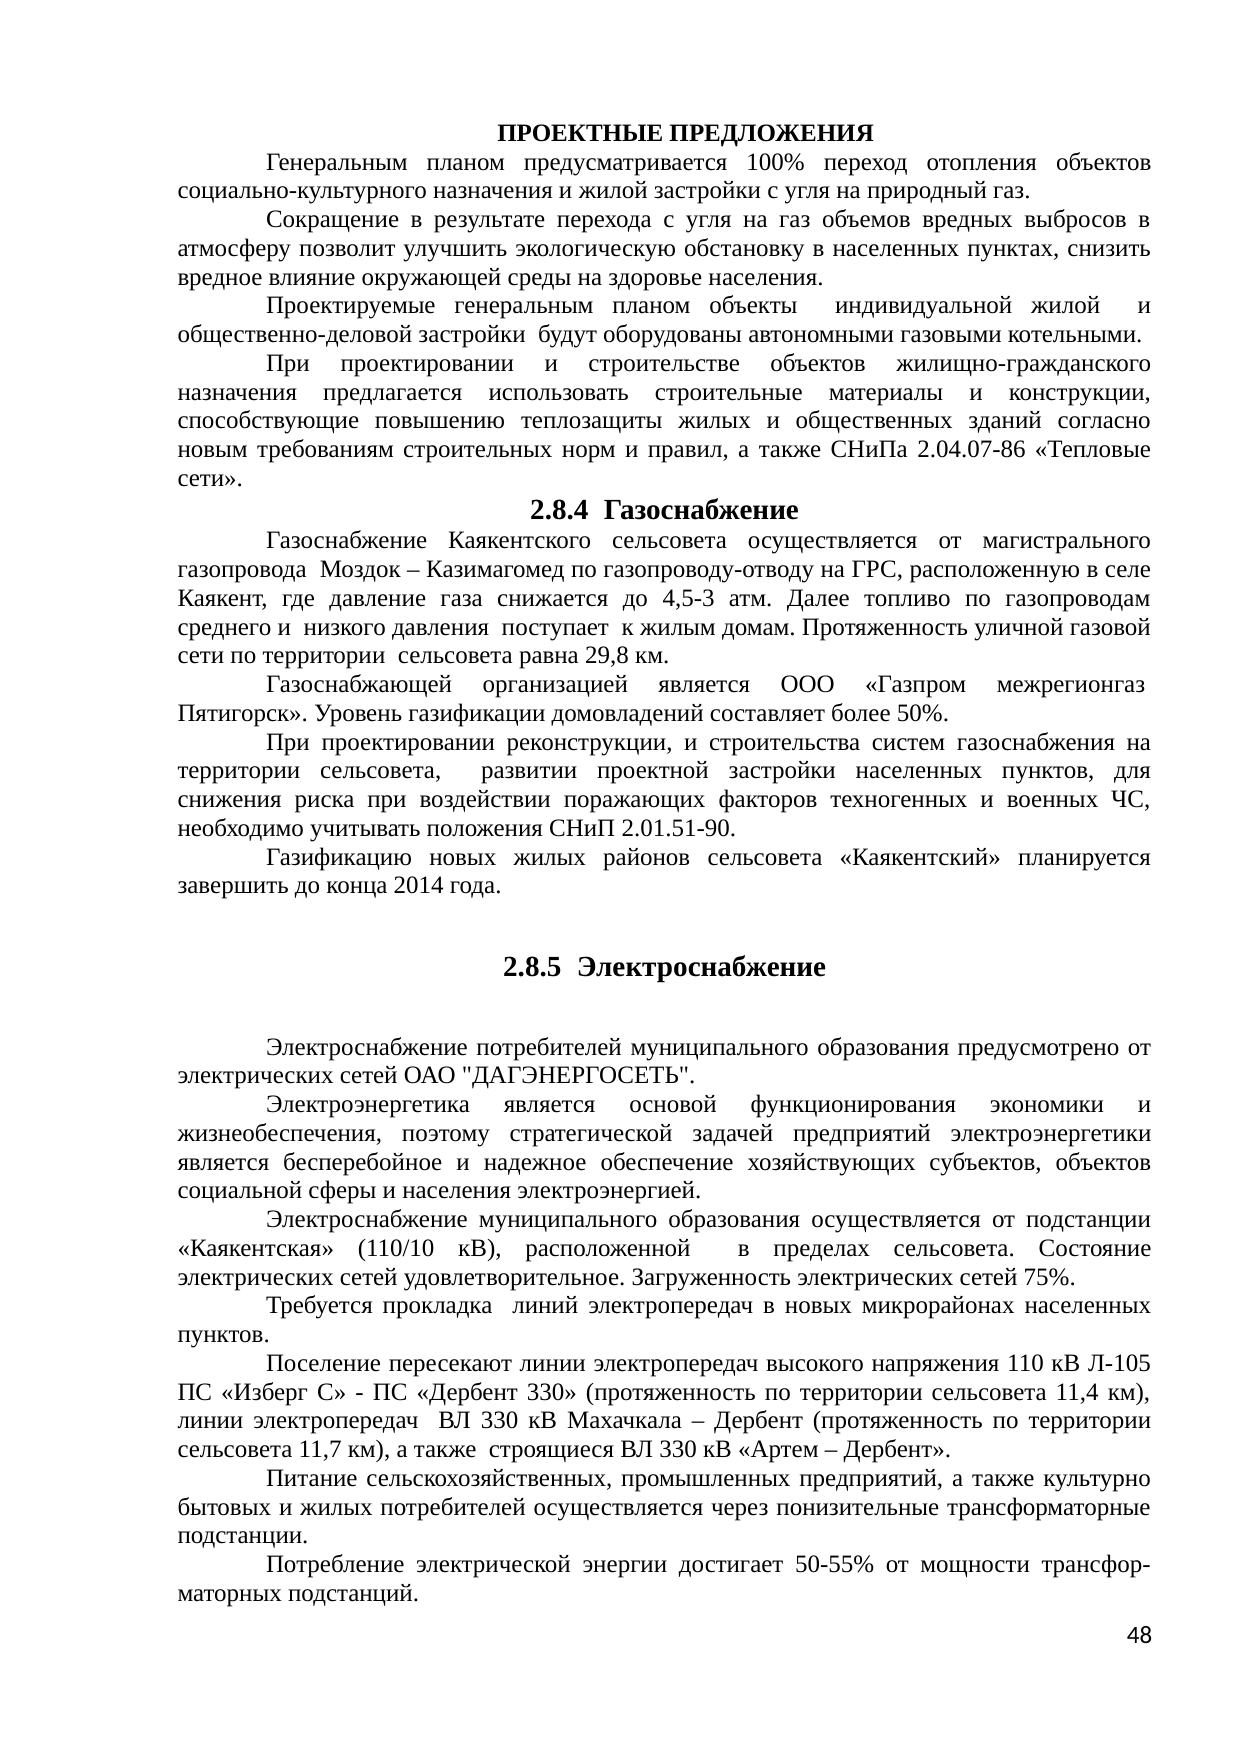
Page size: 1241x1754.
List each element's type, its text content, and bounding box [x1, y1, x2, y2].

text Требуется прокладка линий электропередач в новых микрорайонах населенных пунктов. [177, 1291, 1152, 1348]
text Электроснабжение муниципального образования осуществляется от подстанции «Каякентская» (110/10 кВ), расположенной в пределах сельсовета. Состояние электрических сетей удовлетворительное. Загруженность электрических сетей 75%. [177, 1204, 1152, 1291]
subtitle Электроснабжение [177, 949, 1152, 982]
text При проектировании и строительстве объектов жилищно-гражданского назначения предлагается использовать строительные материалы и конструкции, способствующие повышению теплозащиты жилых и общественных зданий согласно новым требованиям строительных норм и правил, а также СНиПа 2.04.07-86 «Тепловые сети». [177, 348, 1152, 492]
text Питание сельскохозяйственных, промышленных предприятий, а также культурно бытовых и жилых потребителей осуществляется через понизительные трансформаторные подстанции. [177, 1463, 1152, 1549]
text Электроэнергетика является основой функционирования экономики и жизнеобеспечения, поэтому стратегической задачей предприятий электроэнергетики является бесперебойное и надежное обеспечение хозяйствующих субъектов, объектов социальной сферы и населения электроэнергией. [177, 1089, 1152, 1204]
list Проектные предложения [219, 118, 1152, 147]
text Проектируемые генеральным планом объекты индивидуальной жилой и общественно-деловой застройки будут оборудованы автономными газовыми котельными. [177, 291, 1152, 348]
text Поселение пересекают линии электропередач высокого напряжения 110 кВ Л-105 ПС «Изберг С» - ПС «Дербент 330» (протяженность по территории сельсовета 11,4 км), линии электропередач ВЛ 330 кВ Махачкала – Дербент (протяженность по территории сельсовета 11,7 км), а также строящиеся ВЛ 330 кВ «Артем – Дербент». [177, 1348, 1152, 1463]
text Газоснабжение Каякентского сельсовета осуществляется от магистрального газопровода Моздок – Казимагомед по газопроводу-отводу на ГРС, расположенную в селе Каякент, где давление газа снижается до 4,5-3 атм. Далее топливо по газопроводам среднего и низкого давления поступает к жилым домам. Протяженность уличной газовой сети по территории сельсовета равна 29,8 км. [177, 525, 1152, 669]
text Сокращение в результате перехода с угля на газ объемов вредных выбросов в атмосферу позволит улучшить экологическую обстановку в населенных пунктах, снизить вредное влияние окружающей среды на здоровье населения. [177, 204, 1152, 291]
text При проектировании реконструкции, и строительства систем газоснабжения на территории сельсовета, развитии проектной застройки населенных пунктов, для снижения риска при воздействии поражающих факторов техногенных и военных ЧС, необходимо учитывать положения СНиП 2.01.51-90. [177, 727, 1152, 842]
text Генеральным планом предусматривается 100% переход отопления объектов социально-культурного назначения и жилой застройки с угля на природный газ. [177, 147, 1152, 204]
text Электроснабжение потребителей муниципального образования предусмотрено от электрических сетей ОАО "ДАГЭНЕРГОСЕТЬ". [177, 1032, 1152, 1089]
subtitle Газоснабжение [177, 492, 1152, 525]
text Газоснабжающей организацией является ООО «Газпром межрегионгаз Пятигорск». Уровень газификации домовладений составляет более 50%. [177, 669, 1152, 727]
text Потребление электрической энергии достигает 50-55% от мощности трансфор-маторных подстанций. [177, 1549, 1152, 1607]
text Газификацию новых жилых районов сельсовета «Каякентский» планируется завершить до конца 2014 года. [177, 842, 1152, 899]
